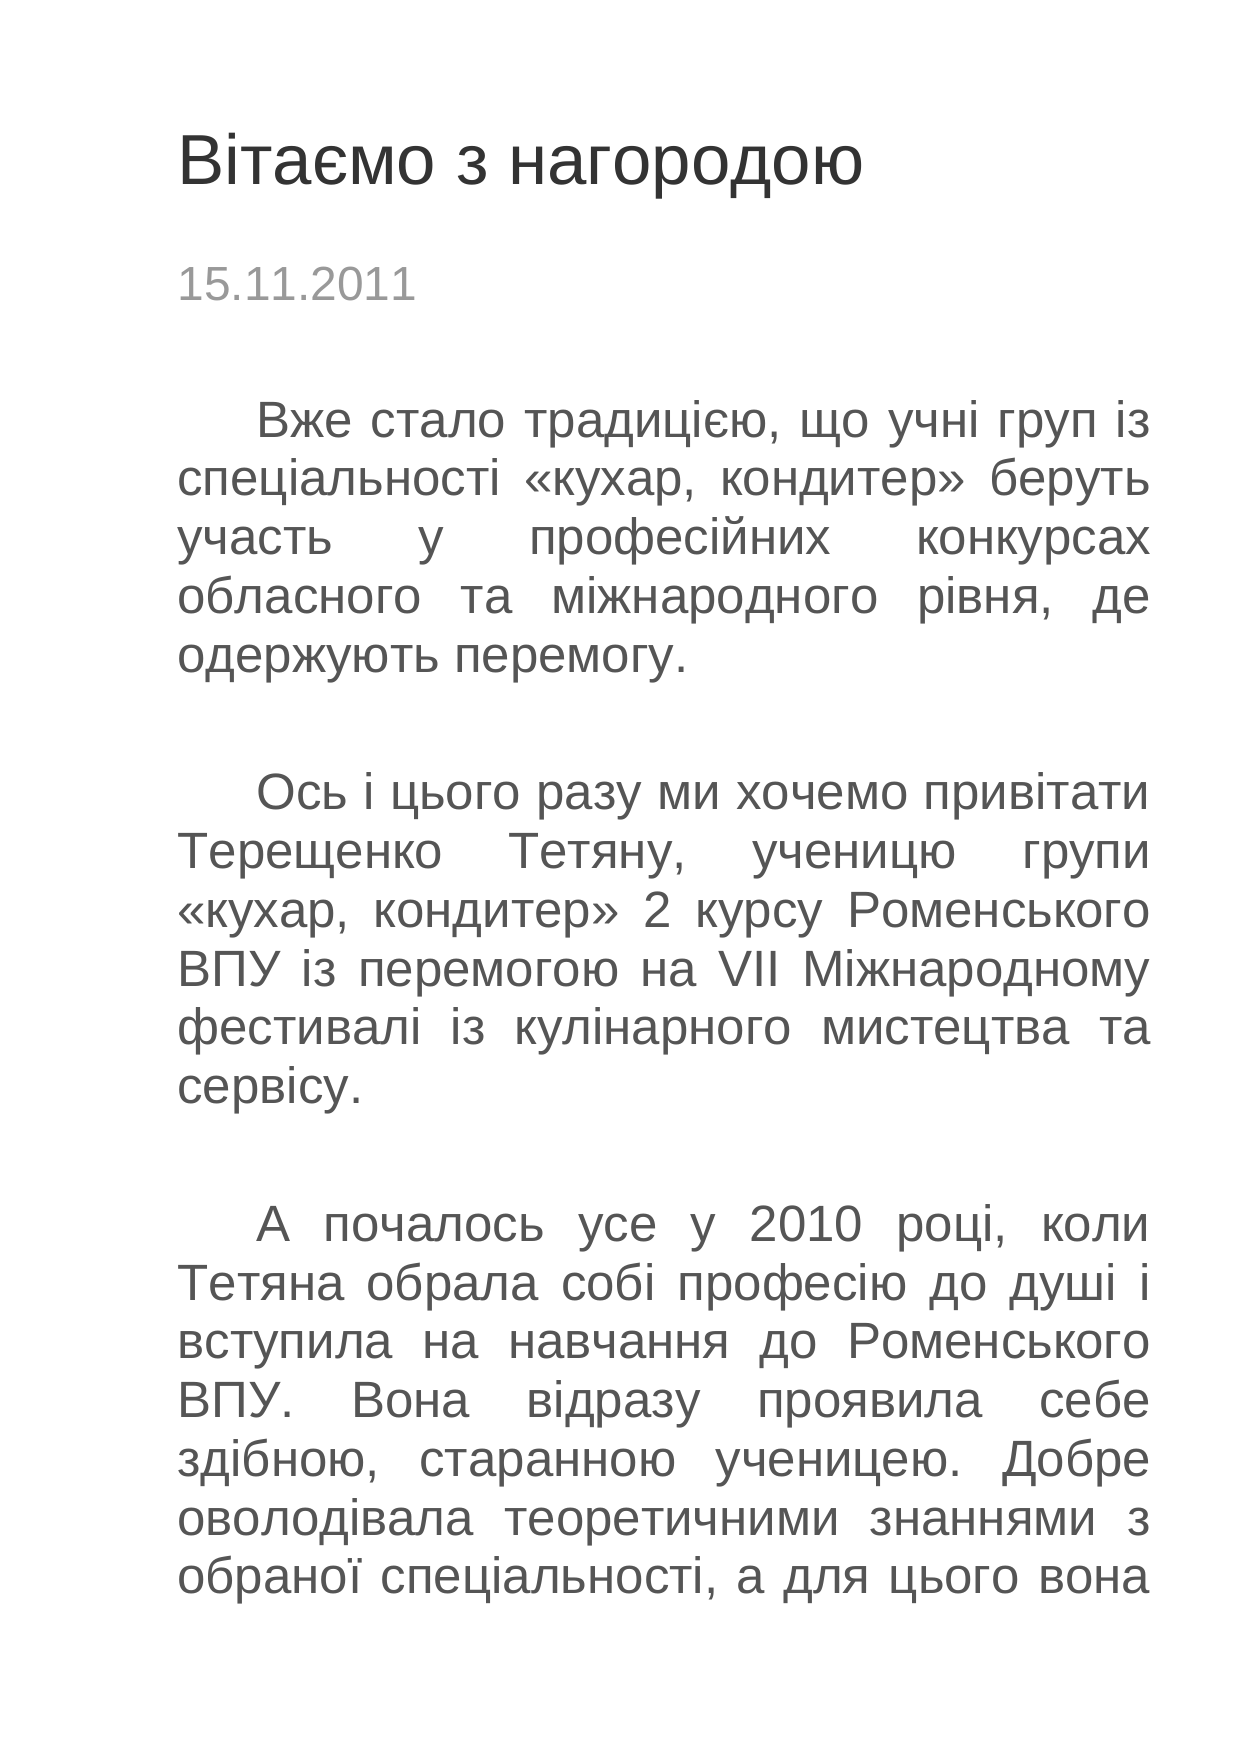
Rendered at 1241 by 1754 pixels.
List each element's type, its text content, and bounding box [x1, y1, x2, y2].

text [177, 1193, 1152, 1604]
text Вітаємо з нагородою [177, 118, 1152, 199]
text 15.11.2011 [177, 239, 1152, 310]
text Ось і цього разу ми хочемо привітати Терещенко Тетяну, ученицю групи «кухар, кондитер» 2 курсу Роменського ВПУ із перемогою на VII Міжнародному фестивалі із кулінарного мистецтва та сервісу. [177, 762, 1152, 1114]
text Вже стало традицією, що учні груп із спеціальності «кухар, кондитер» беруть участь у професійних конкурсах обласного та міжнародного рівня, де одержують перемогу. [177, 389, 1152, 683]
